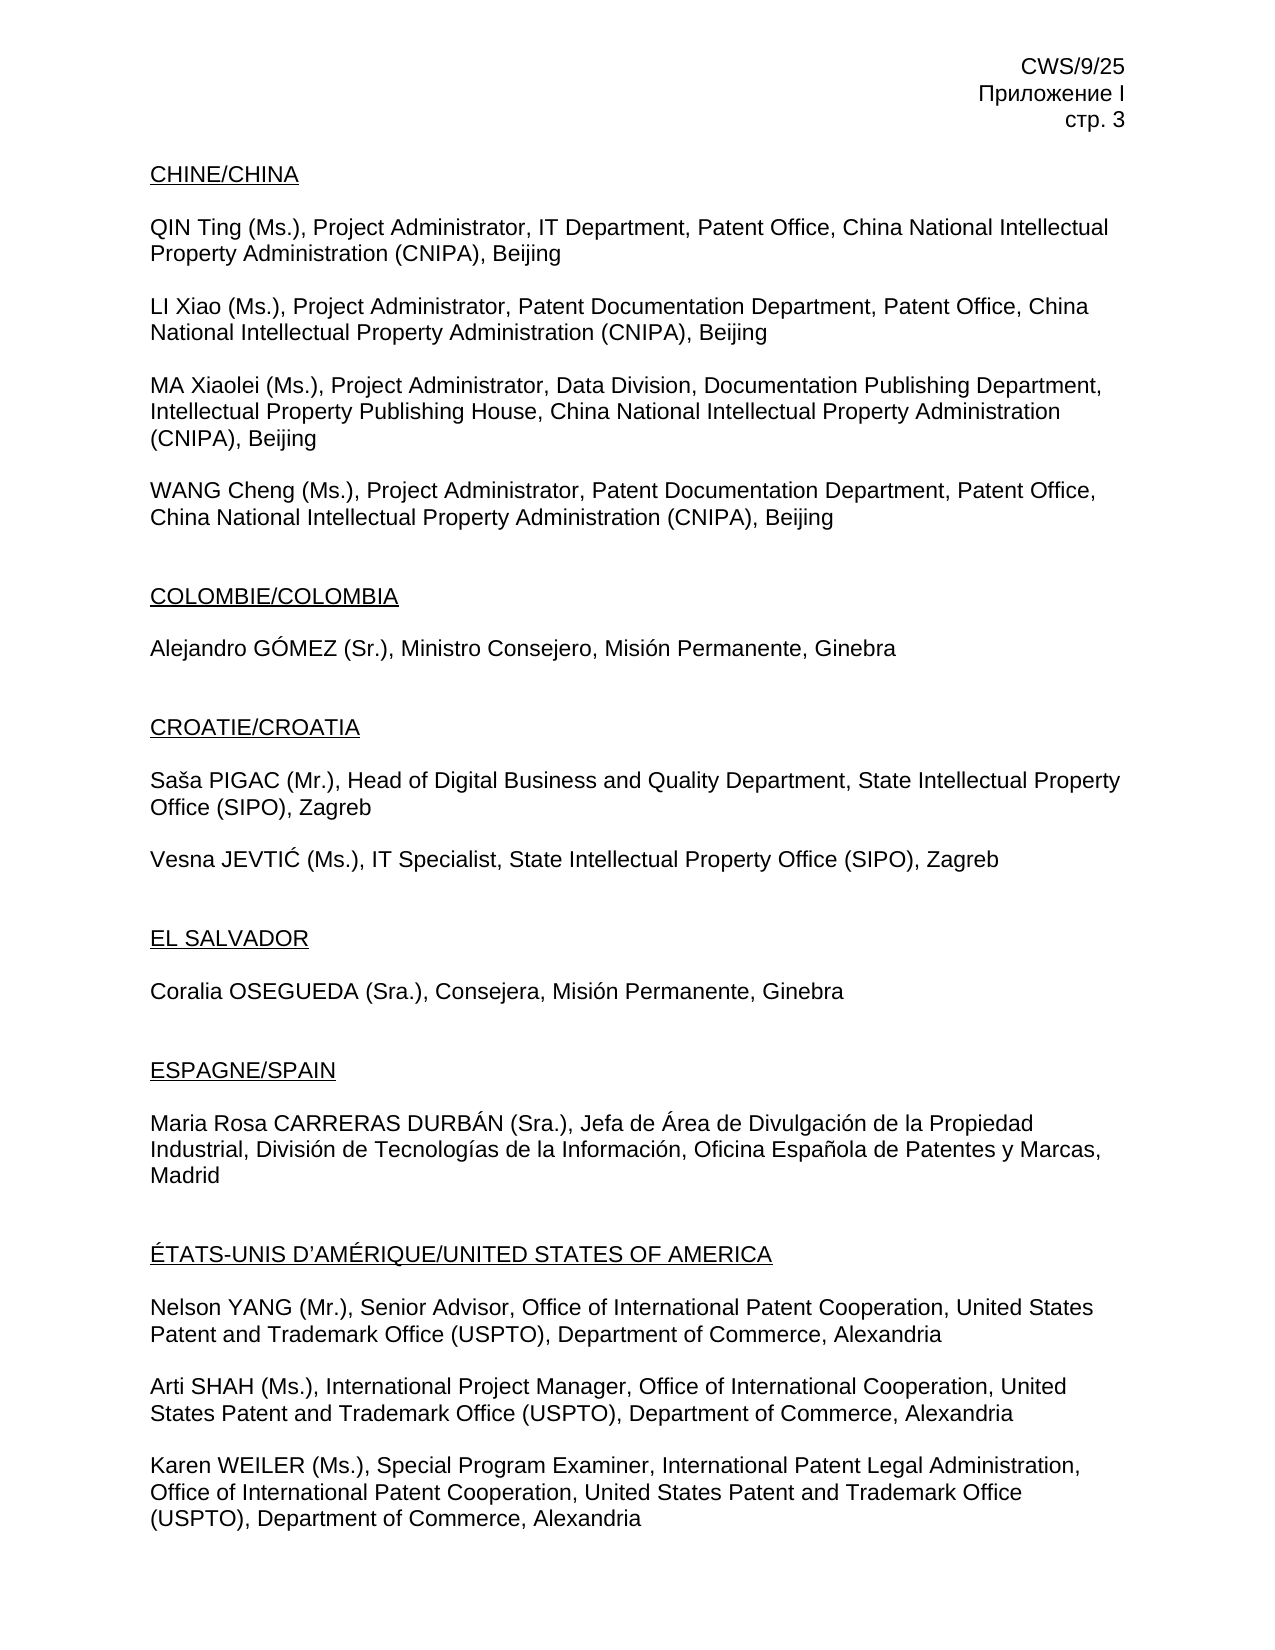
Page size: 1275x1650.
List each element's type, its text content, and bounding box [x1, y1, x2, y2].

text Maria Rosa CARRERAS DURBÁN (Sra.), Jefa de Área de Divulgación de la Propiedad Industrial, División de Tecnologías de la Información, Oficina Española de Patentes y Marcas, Madrid [150, 1110, 1125, 1189]
text WANG Cheng (Ms.), Project Administrator, Patent Documentation Department, Patent Office, China National Intellectual Property Administration (CNIPA), Beijing [150, 477, 1125, 530]
text ÉTATS-UNIS D’AMÉRIQUE/UNITED STATES OF AMERICA [150, 1241, 1125, 1268]
text Coralia OSEGUEDA (Sra.), Consejera, Misión Permanente, Ginebra [150, 978, 1125, 1004]
text Arti SHAH (Ms.), International Project Manager, Office of International Cooperation, United States Patent and Trademark Office (USPTO), Department of Commerce, Alexandria [150, 1373, 1125, 1426]
text CHINE/CHINA [150, 161, 1125, 187]
text Alejandro GÓMEZ (Sr.), Ministro Consejero, Misión Permanente, Ginebra [150, 635, 1125, 662]
text EL SALVADOR [150, 925, 1125, 952]
text ESPAGNE/SPAIN [150, 1057, 1125, 1083]
text Vesna JEVTIĆ (Ms.), IT Specialist, State Intellectual Property Office (SIPO), Zagreb [150, 846, 1125, 872]
text COLOMBIE/COLOMBIA [150, 583, 1125, 609]
text Nelson YANG (Mr.), Senior Advisor, Office of International Patent Cooperation, United States Patent and Trademark Office (USPTO), Department of Commerce, Alexandria [150, 1294, 1125, 1347]
text MA Xiaolei (Ms.), Project Administrator, Data Division, Documentation Publishing Department, Intellectual Property Publishing House, China National Intellectual Property Administration (CNIPA), Beijing [150, 372, 1125, 451]
text LI Xiao (Ms.), Project Administrator, Patent Documentation Department, Patent Office, China National Intellectual Property Administration (CNIPA), Beijing [150, 293, 1125, 345]
text QIN Ting (Ms.), Project Administrator, IT Department, Patent Office, China National Intellectual Property Administration (CNIPA), Beijing [150, 214, 1125, 266]
text Saša PIGAC (Mr.), Head of Digital Business and Quality Department, State Intellectual Property Office (SIPO), Zagreb [150, 767, 1125, 820]
text CROATIE/CROATIA [150, 714, 1125, 741]
text Karen WEILER (Ms.), Special Program Examiner, International Patent Legal Administration, Office of International Patent Cooperation, United States Patent and Trademark Office (USPTO), Department of Commerce, Alexandria [150, 1452, 1125, 1531]
